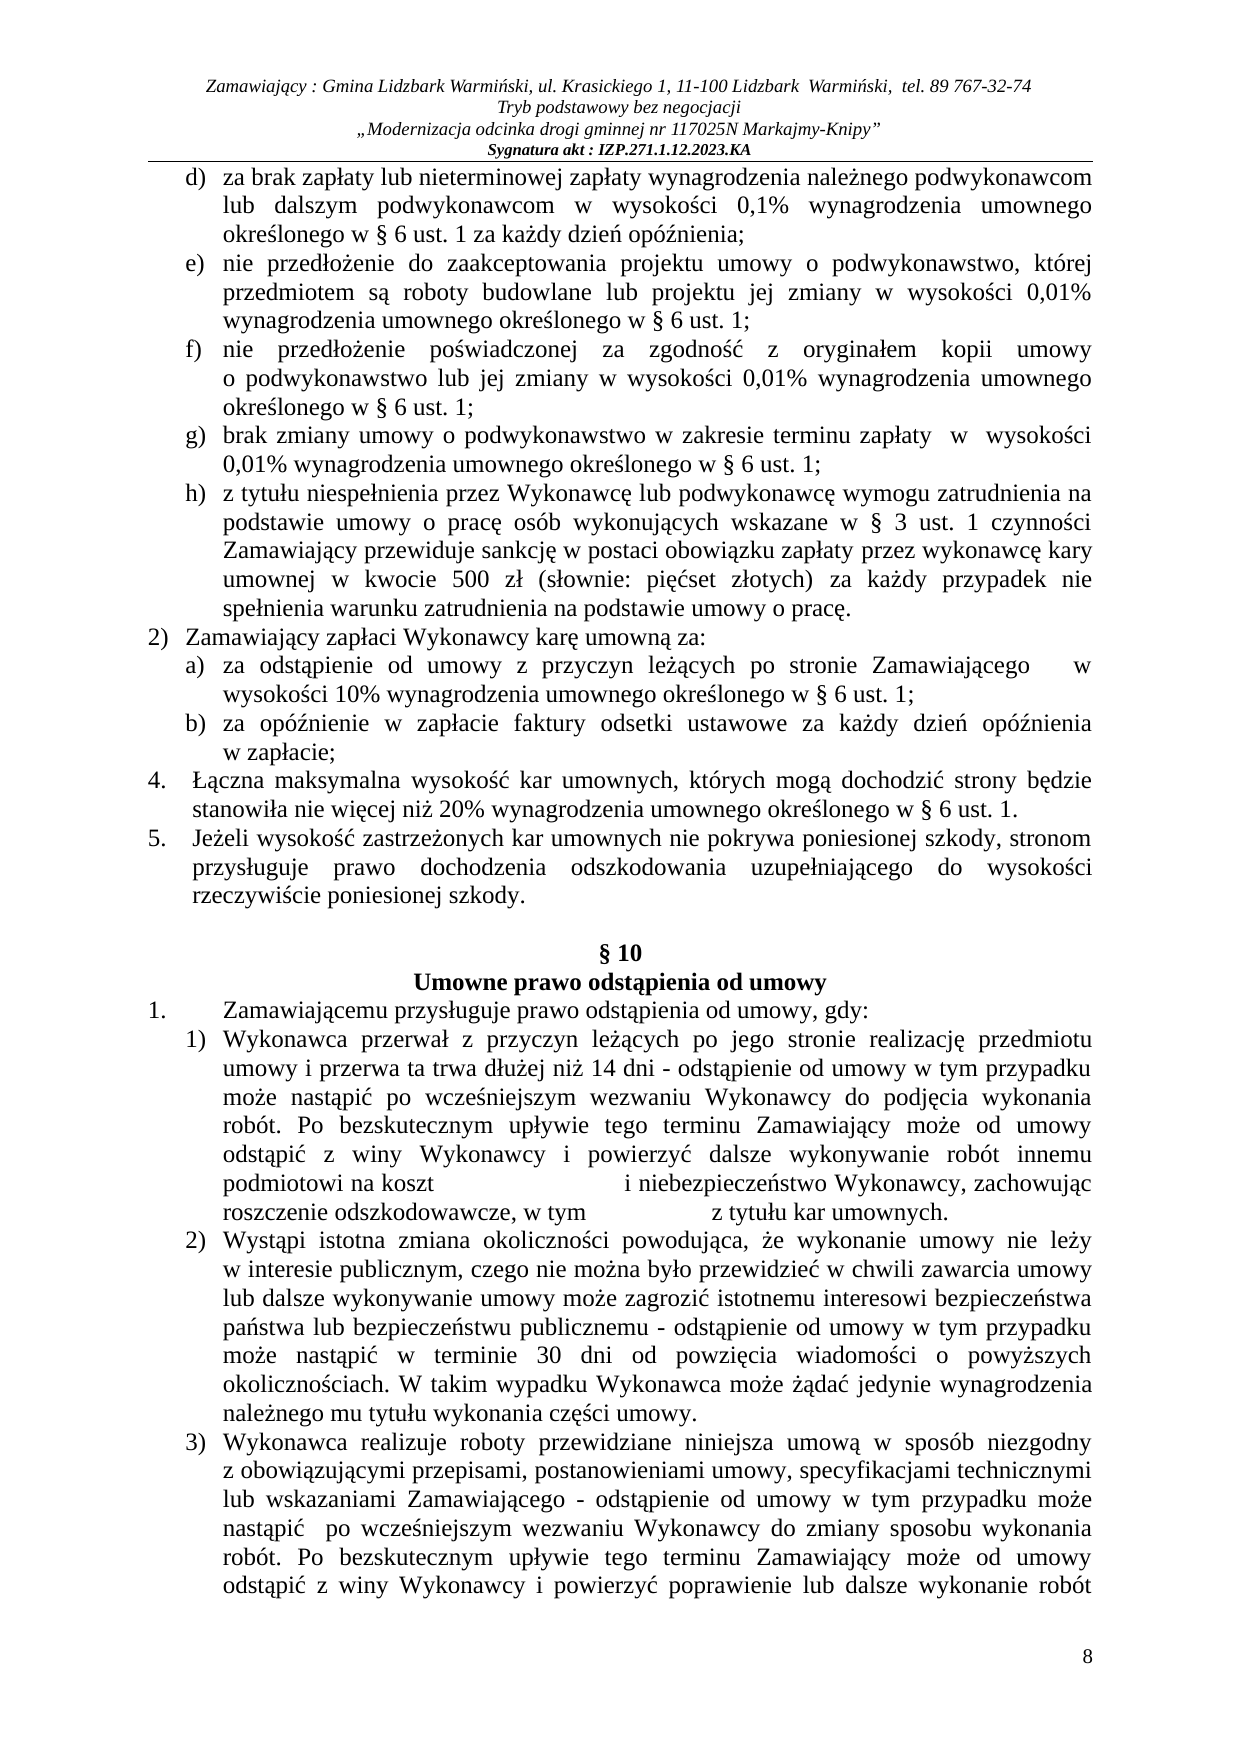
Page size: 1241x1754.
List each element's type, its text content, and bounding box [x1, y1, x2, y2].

list Łączna maksymalna wysokość kar umownych, których mogą dochodzić strony będzie stanowiła nie więcej niż 20% wynagrodzenia umownego określonego w § 6 ust. 1. [148, 765, 1093, 823]
list Wystąpi istotna zmiana okoliczności powodująca, że wykonanie umowy nie leży w interesie publicznym, czego nie można było przewidzieć w chwili zawarcia umowy lub dalsze wykonywanie umowy może zagrozić istotnemu interesowi bezpieczeństwa państwa lub bezpieczeństwu publicznemu - odstąpienie od umowy w tym przypadku może nastąpić w terminie 30 dni od powzięcia wiadomości o powyższych okolicznościach. W takim wypadku Wykonawca może żądać jedynie wynagrodzenia należnego mu tytułu wykonania części umowy. [185, 1225, 1093, 1427]
list Wykonawca przerwał z przyczyn leżących po jego stronie realizację przedmiotu umowy i przerwa ta trwa dłużej niż 14 dni - odstąpienie od umowy w tym przypadku może nastąpić po wcześniejszym wezwaniu Wykonawcy do podjęcia wykonania robót. Po bezskutecznym upływie tego terminu Zamawiający może od umowy odstąpić z winy Wykonawcy i powierzyć dalsze wykonywanie robót innemu podmiotowi na koszt i niebezpieczeństwo Wykonawcy, zachowując roszczenie odszkodowawcze, w tym z tytułu kar umownych. [185, 1024, 1093, 1225]
list Jeżeli wysokość zastrzeżonych kar umownych nie pokrywa poniesionej szkody, stronom przysługuje prawo dochodzenia odszkodowania uzupełniającego do wysokości rzeczywiście poniesionej szkody. [148, 823, 1093, 909]
list brak zmiany umowy o podwykonawstwo w zakresie terminu zapłaty w wysokości 0,01% wynagrodzenia umownego określonego w § 6 ust. 1; [185, 420, 1093, 478]
text Umowne prawo odstąpienia od umowy [148, 967, 1093, 995]
list za brak zapłaty lub nieterminowej zapłaty wynagrodzenia należnego podwykonawcom lub dalszym podwykonawcom w wysokości 0,1% wynagrodzenia umownego określonego w § 6 ust. 1 za każdy dzień opóźnienia; [185, 162, 1093, 248]
list Zamawiający zapłaci Wykonawcy karę umowną za: [148, 622, 1093, 650]
list za odstąpienie od umowy z przyczyn leżących po stronie Zamawiającego w wysokości 10% wynagrodzenia umownego określonego w § 6 ust. 1; [185, 650, 1093, 708]
list nie przedłożenie do zaakceptowania projektu umowy o podwykonawstwo, której przedmiotem są roboty budowlane lub projektu jej zmiany w wysokości 0,01% wynagrodzenia umownego określonego w § 6 ust. 1; [185, 248, 1093, 334]
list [185, 1427, 1093, 1599]
list nie przedłożenie poświadczonej za zgodność z oryginałem kopii umowy o podwykonawstwo lub jej zmiany w wysokości 0,01% wynagrodzenia umownego określonego w § 6 ust. 1; [185, 334, 1093, 420]
list Zamawiającemu przysługuje prawo odstąpienia od umowy, gdy: [148, 995, 1093, 1024]
list za opóźnienie w zapłacie faktury odsetki ustawowe za każdy dzień opóźnienia w zapłacie; [185, 708, 1093, 765]
list z tytułu niespełnienia przez Wykonawcę lub podwykonawcę wymogu zatrudnienia na podstawie umowy o pracę osób wykonujących wskazane w § 3 ust. 1 czynności Zamawiający przewiduje sankcję w postaci obowiązku zapłaty przez wykonawcę kary umownej w kwocie 500 zł (słownie: pięćset złotych) za każdy przypadek nie spełnienia warunku zatrudnienia na podstawie umowy o pracę. [185, 478, 1093, 622]
text § 10 [148, 938, 1093, 967]
